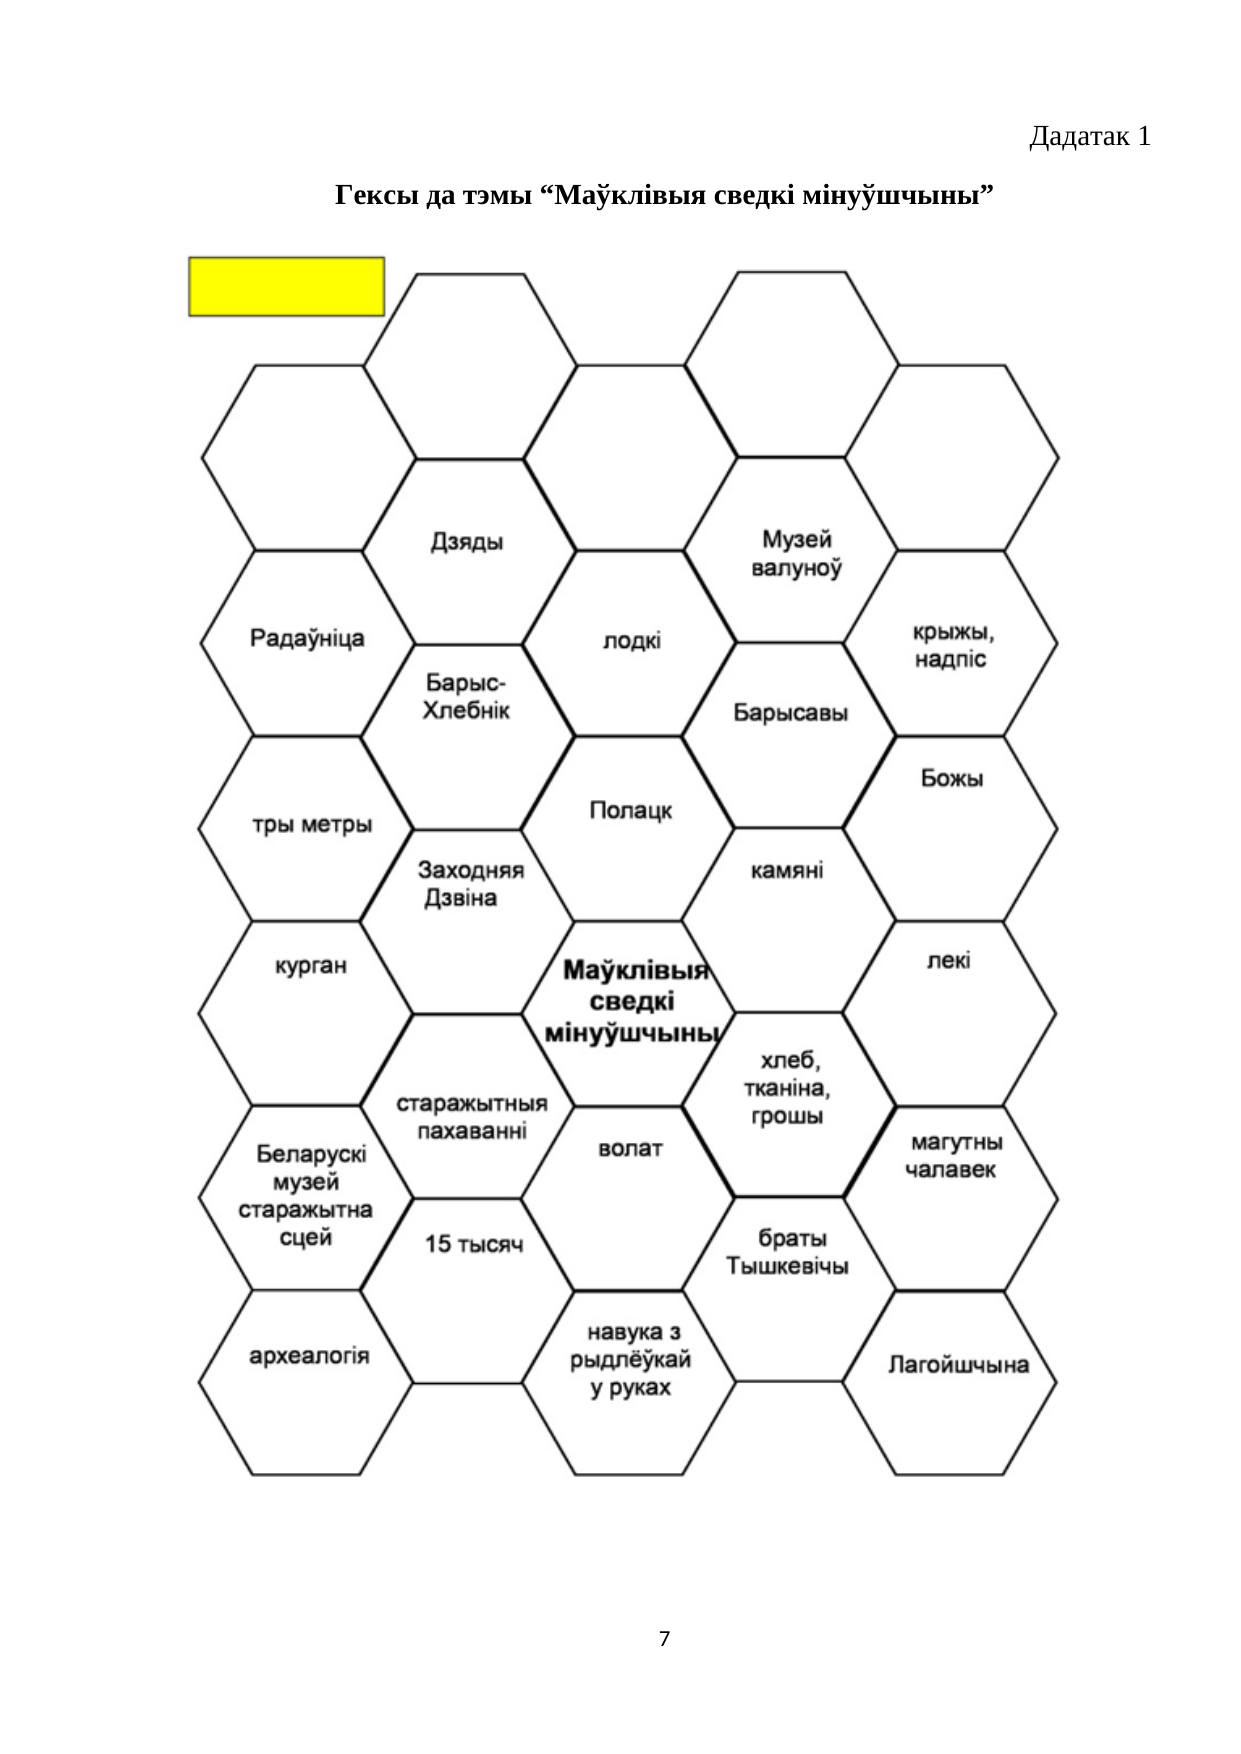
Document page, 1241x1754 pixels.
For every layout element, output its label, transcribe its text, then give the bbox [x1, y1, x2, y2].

picture [177, 236, 1074, 1506]
text Гексы да тэмы “Маўклівыя сведкі мінуўшчыны” [177, 177, 1152, 211]
text Дадатак 1 [177, 118, 1152, 152]
